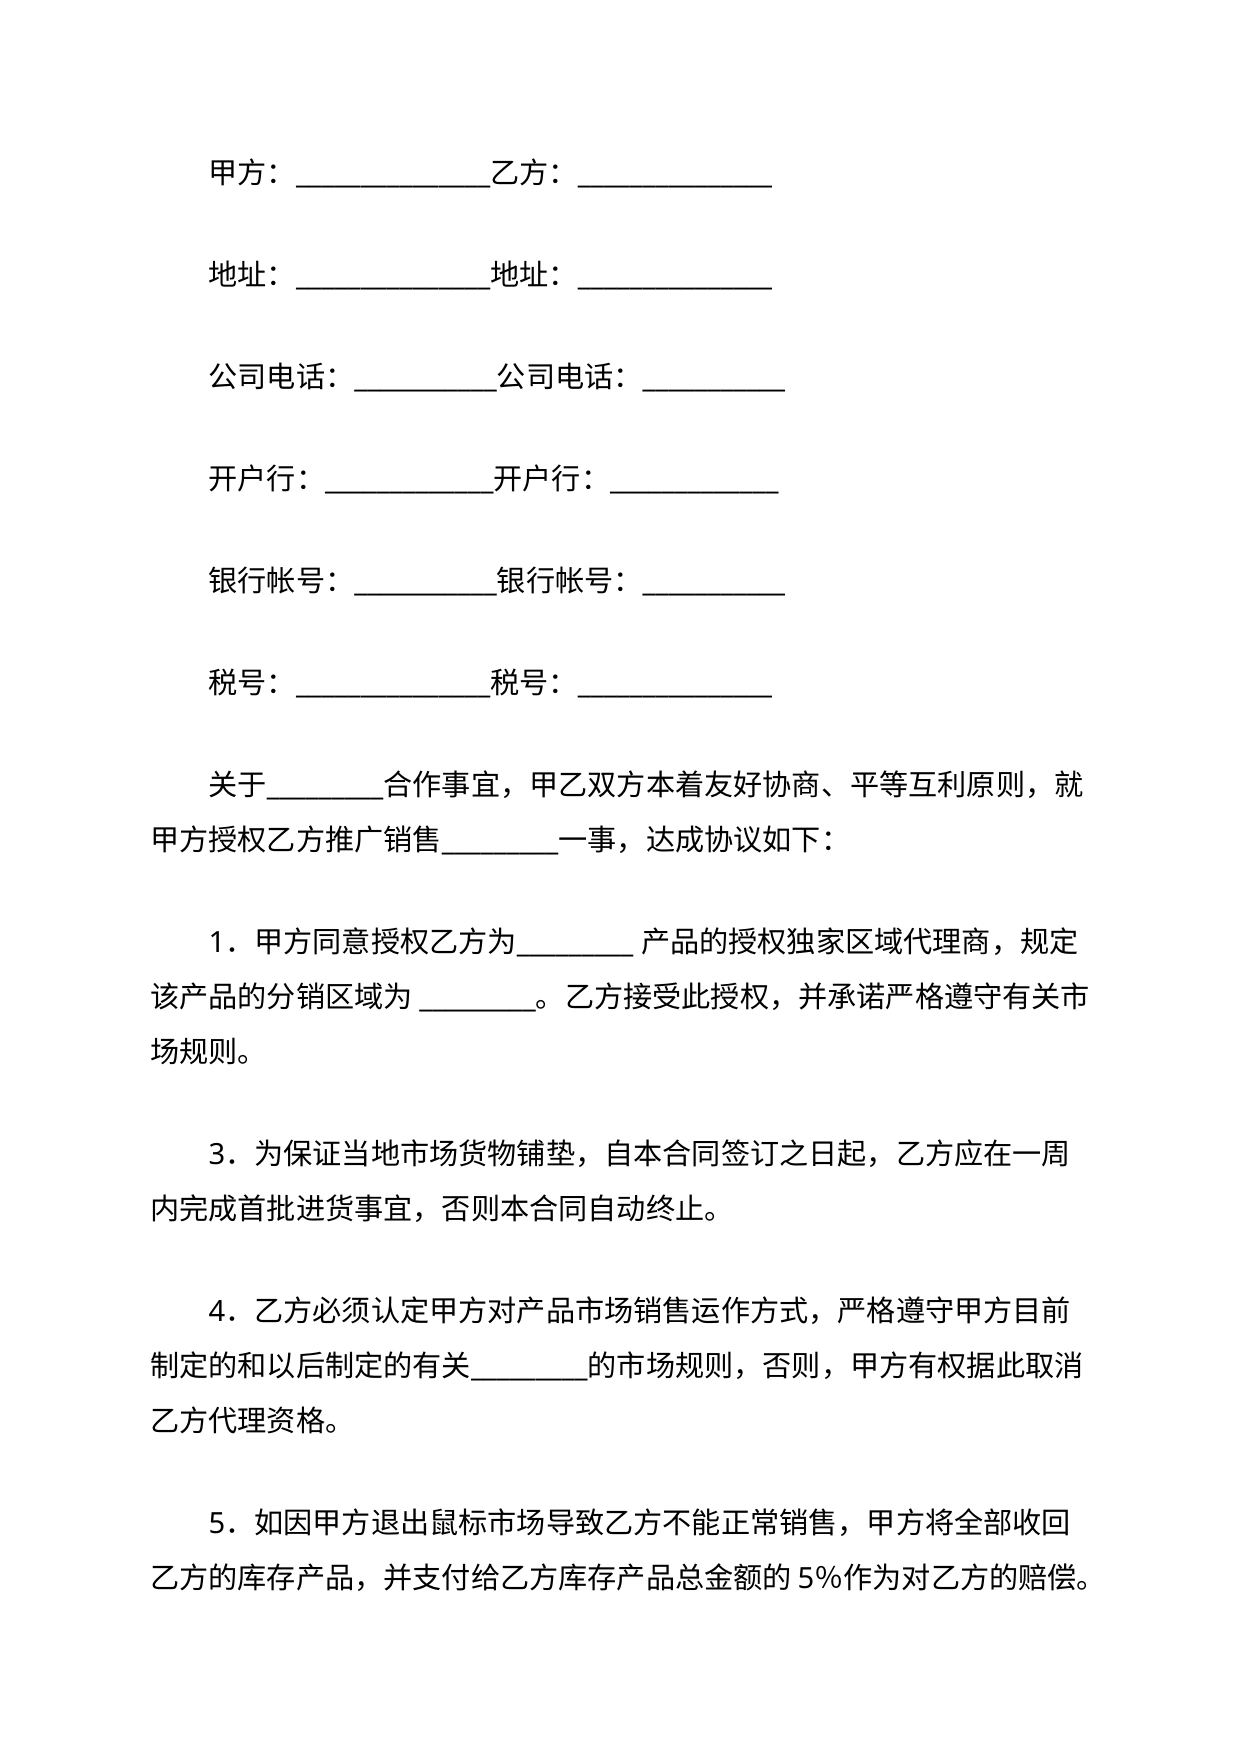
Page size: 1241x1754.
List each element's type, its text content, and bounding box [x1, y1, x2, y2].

text 3．为保证当地市场货物铺垫，自本合同签订之日起，乙方应在一周内完成首批进货事宜，否则本合同自动终止。 [150, 1131, 1090, 1228]
text 甲方：_______________乙方：_______________ [150, 150, 1090, 192]
text 关于_________合作事宜，甲乙双方本着友好协商、平等互利原则，就甲方授权乙方推广销售_________一事，达成协议如下： [150, 762, 1090, 859]
text 4．乙方必须认定甲方对产品市场销售运作方式，严格遵守甲方目前制定的和以后制定的有关_________的市场规则，否则，甲方有权据此取消乙方代理资格。 [150, 1287, 1090, 1440]
text 地址：_______________地址：_______________ [150, 252, 1090, 294]
text 税号：_______________税号：_______________ [150, 660, 1090, 702]
text 银行帐号：___________银行帐号：___________ [150, 558, 1090, 600]
text 公司电话：___________公司电话：___________ [150, 354, 1090, 396]
text 1．甲方同意授权乙方为_________ 产品的授权独家区域代理商，规定该产品的分销区域为 _________。乙方接受此授权，并承诺严格遵守有关市场规则。 [150, 919, 1090, 1071]
text 5．如因甲方退出鼠标市场导致乙方不能正常销售，甲方将全部收回乙方的库存产品，并支付给乙方库存产品总金额的5％作为对乙方的赔偿。 [150, 1499, 1090, 1597]
text 开户行：_____________开户行：_____________ [150, 456, 1090, 498]
